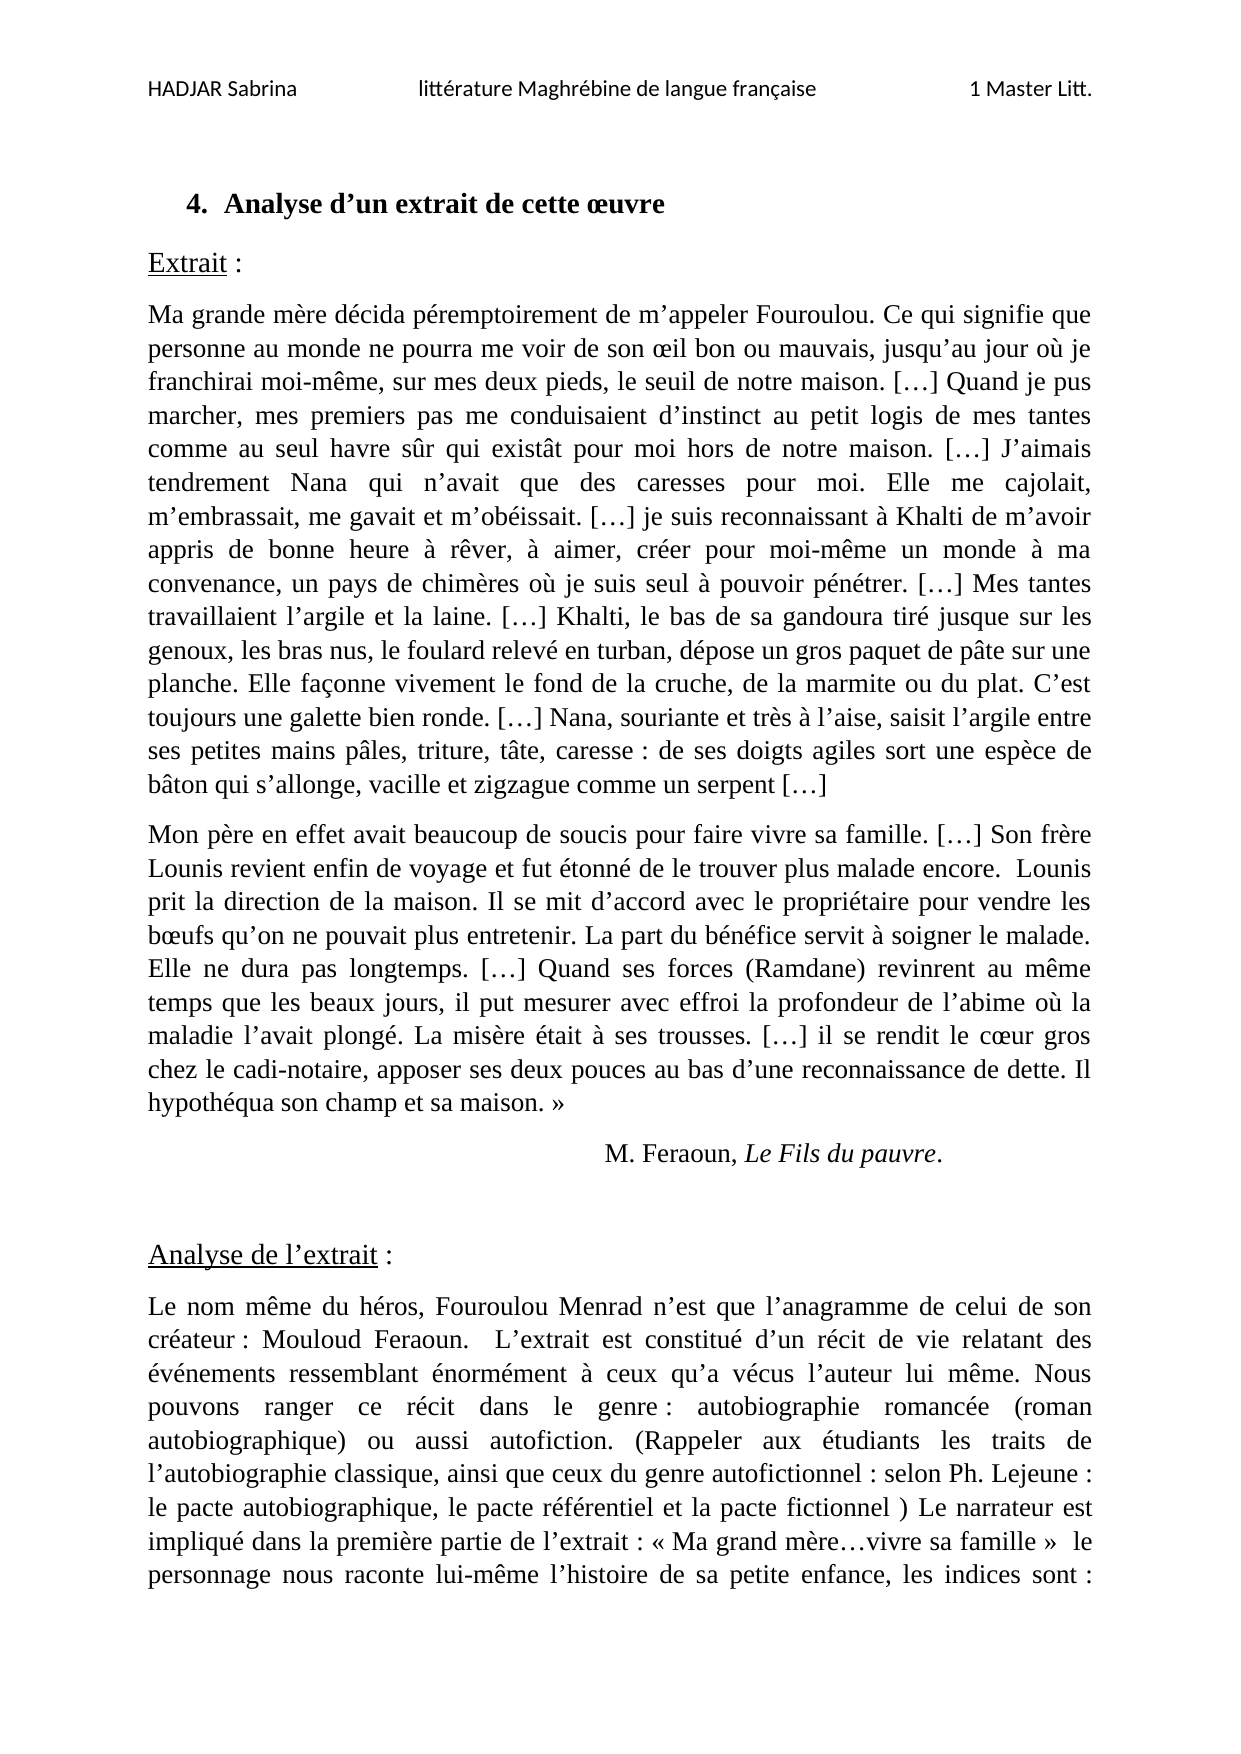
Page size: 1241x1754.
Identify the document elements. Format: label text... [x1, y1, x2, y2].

text Ma grande mère décida péremptoirement de m’appeler Fouroulou. Ce qui signifie que personne au monde ne pourra me voir de son œil bon ou mauvais, jusqu’au jour où je franchirai moi-même, sur mes deux pieds, le seuil de notre maison. […] Quand je pus marcher, mes premiers pas me conduisaient d’instinct au petit logis de mes tantes comme au seul havre sûr qui existât pour moi hors de notre maison. […] J’aimais tendrement Nana qui n’avait que des caresses pour moi. Elle me cajolait, m’embrassait, me gavait et m’obéissait. […] je suis reconnaissant à Khalti de m’avoir appris de bonne heure à rêver, à aimer, créer pour moi-même un monde à ma convenance, un pays de chimères où je suis seul à pouvoir pénétrer. […] Mes tantes travaillaient l’argile et la laine. […] Khalti, le bas de sa gandoura tiré jusque sur les genoux, les bras nus, le foulard relevé en turban, dépose un gros paquet de pâte sur une planche. Elle façonne vivement le fond de la cruche, de la marmite ou du plat. C’est toujours une galette bien ronde. […] Nana, souriante et très à l’aise, saisit l’argile entre ses petites mains pâles, triture, tâte, caresse : de ses doigts agiles sort une espèce de bâton qui s’allonge, vacille et zigzague comme un serpent […] [148, 298, 1093, 799]
text Extrait : [148, 246, 1093, 279]
text Analyse de l’extrait : [148, 1237, 1093, 1271]
text M. Feraoun, Le Fils du pauvre. [148, 1137, 1093, 1168]
text Mon père en effet avait beaucoup de soucis pour faire vivre sa famille. […] Son frère Lounis revient enfin de voyage et fut étonné de le trouver plus malade encore. Lounis prit la direction de la maison. Il se mit d’accord avec le propriétaire pour vendre les bœufs qu’on ne pouvait plus entretenir. La part du bénéfice servit à soigner le malade. Elle ne dura pas longtemps. […] Quand ses forces (Ramdane) revinrent au même temps que les beaux jours, il put mesurer avec effroi la profondeur de l’abime où la maladie l’avait plongé. La misère était à ses trousses. […] il se rendit le cœur gros chez le cadi-notaire, apposer ses deux pouces au bas d’une reconnaissance de dette. Il hypothéqua son champ et sa maison. » [148, 818, 1093, 1118]
list Analyse d’un extrait de cette œuvre [186, 186, 1093, 220]
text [148, 1290, 1093, 1589]
